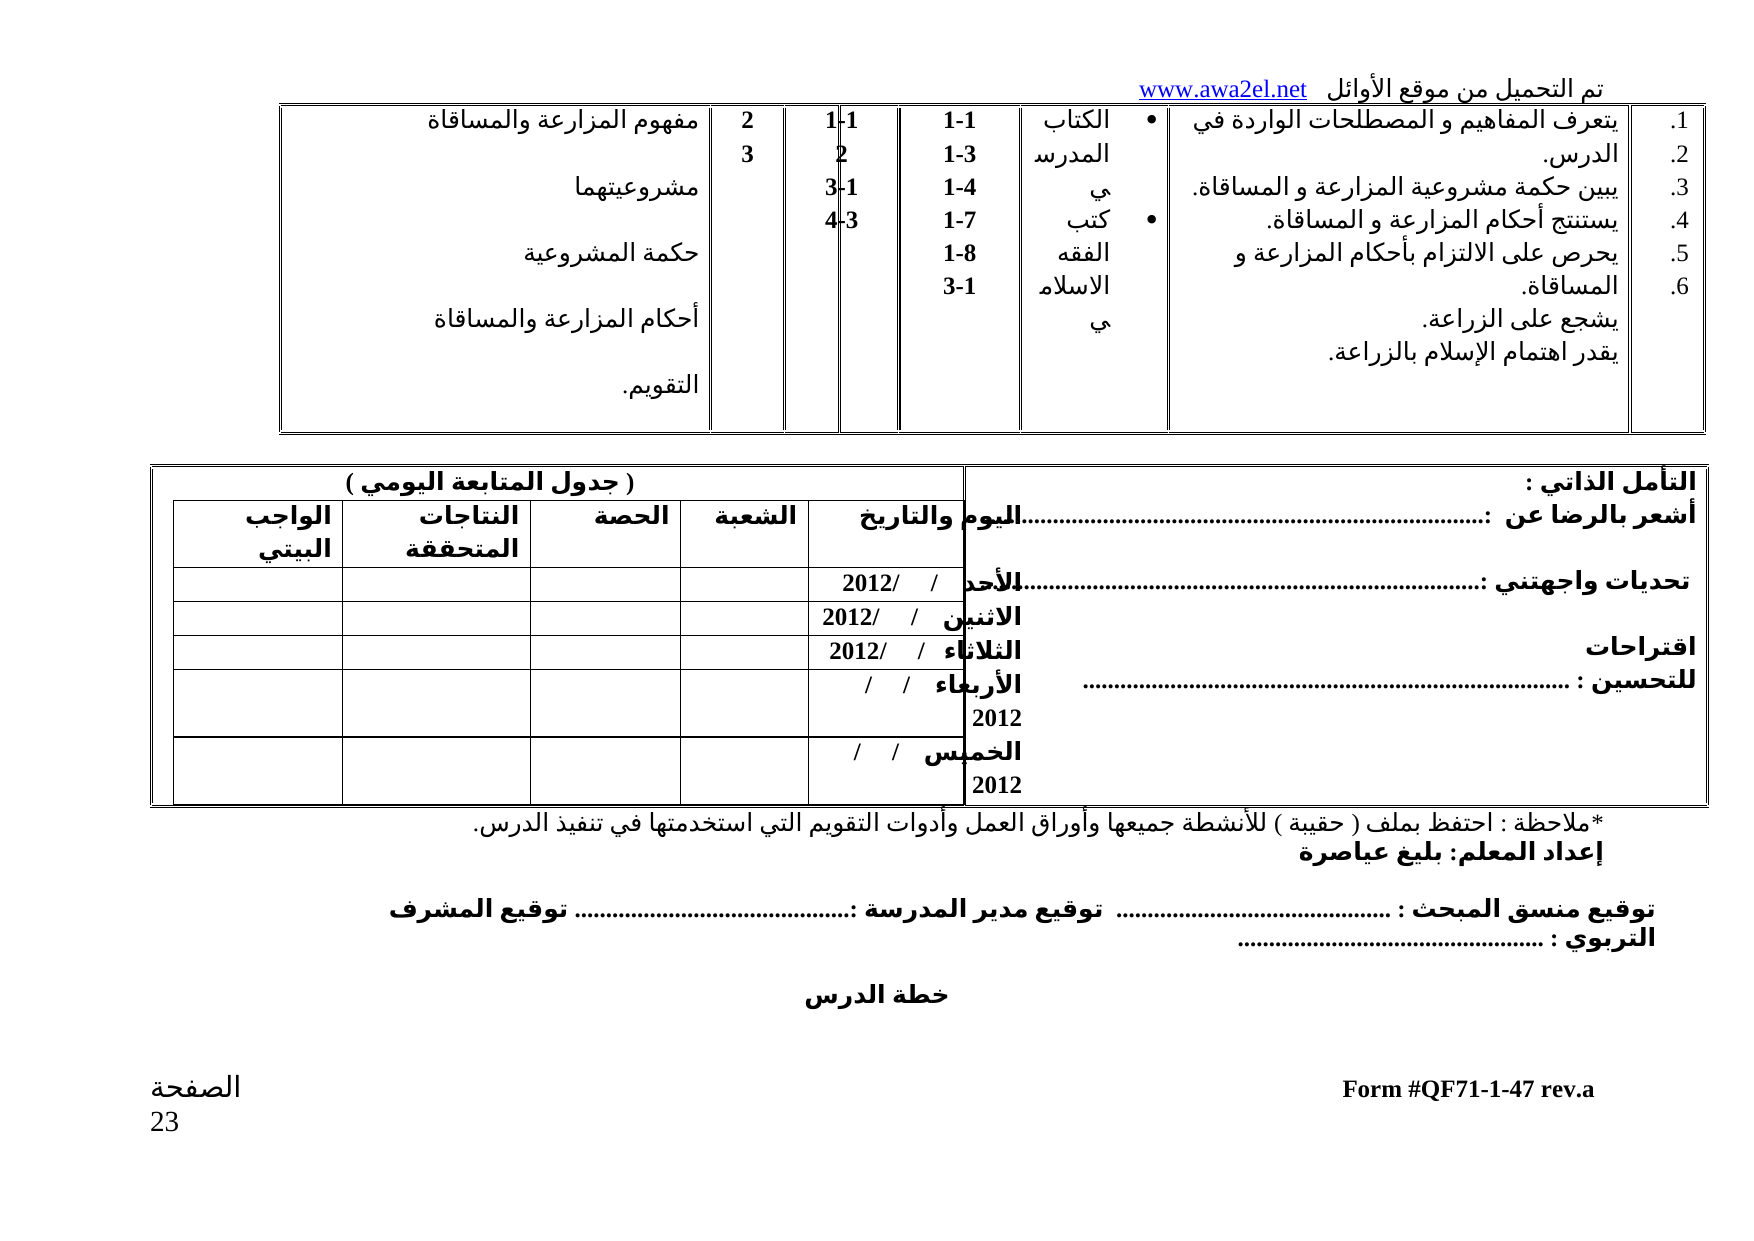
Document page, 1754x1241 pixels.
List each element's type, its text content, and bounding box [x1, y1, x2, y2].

table_cell [711, 104, 838, 432]
table_cell 1-1 2 3-1 4-3 [841, 104, 899, 432]
table_cell مفهوم المزارعة والمساقاة مشروعيتهما حكمة المشروعية أحكام المزارعة والمساقاة التقويم. [280, 104, 711, 432]
table_cell 1-1 1-3 1-4 1-7 1-8 3-1 [899, 104, 1021, 432]
text *ملاحظة : احتفظ بملف ( حقيبة ) للأنشطة جميعها وأوراق العمل وأدوات التقويم التي استخدمتها في تنفيذ الدرس. إعداد المعلم: بليغ عياصرة [150, 808, 1604, 865]
table_header ( جدول المتابعة اليومي ) [152, 467, 963, 805]
table_cell يتعرف المفاهيم و المصطلحات الواردة في الدرس. يبين حكمة مشروعية المزارعة و المساقاة. يستنتج أحكام المزارعة و المساقاة. يحرص على الالتزام بأحكام المزارعة و المساقاة. يشجع على الزراعة. يقدر اهتمام الإسلام بالزراعة. [1168, 106, 1628, 432]
table_cell [1632, 104, 1705, 432]
text خطة الدرس [150, 980, 1604, 1009]
table_header التأمل الذاتي : أشعر بالرضا عن :................................................................................ تحديات واجهتني :................................................................................ اقتراحات للتحسين : .............................................................................. [966, 465, 1708, 805]
text توقيع منسق المبحث : ............................................ توقيع مدير المدرسة :............................................ توقيع المشرف التربوي : ................................................. [106, 894, 1656, 952]
table_cell الكتاب المدرسي كتب الفقه الاسلامي [1021, 106, 1168, 432]
